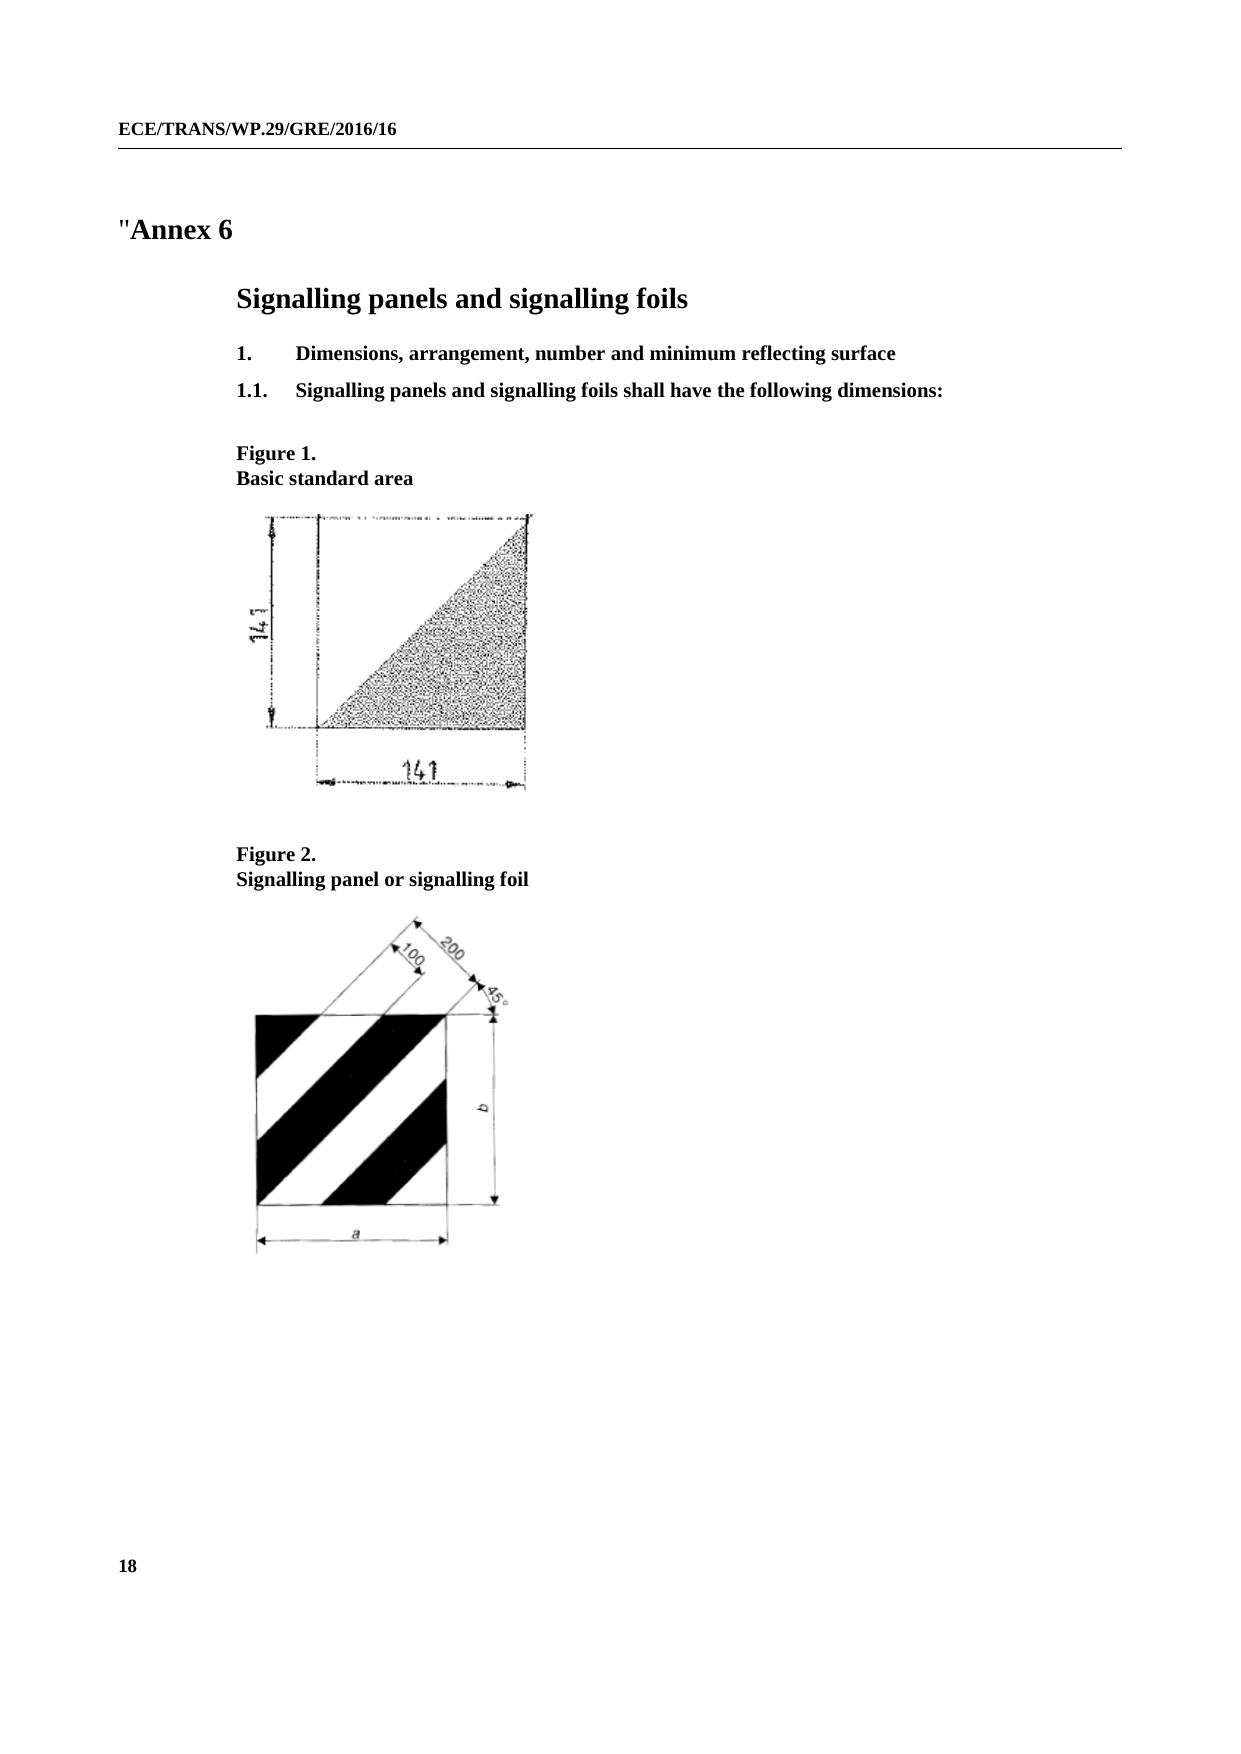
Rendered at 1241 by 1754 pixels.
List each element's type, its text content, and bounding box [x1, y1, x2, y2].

text 1.1. Signalling panels and signalling foils shall have the following dimensions: [236, 377, 1004, 402]
text 1. Dimensions, arrangement, number and minimum reflecting surface [236, 340, 1004, 365]
text Figure 1. [236, 440, 1004, 465]
text Signalling panels and signalling foils [118, 283, 1004, 315]
text Basic standard area [236, 465, 1004, 490]
text "Annex 6 [118, 215, 1004, 246]
text Signalling panel or signalling foil [236, 866, 1004, 891]
text Figure 2. [236, 841, 1004, 866]
